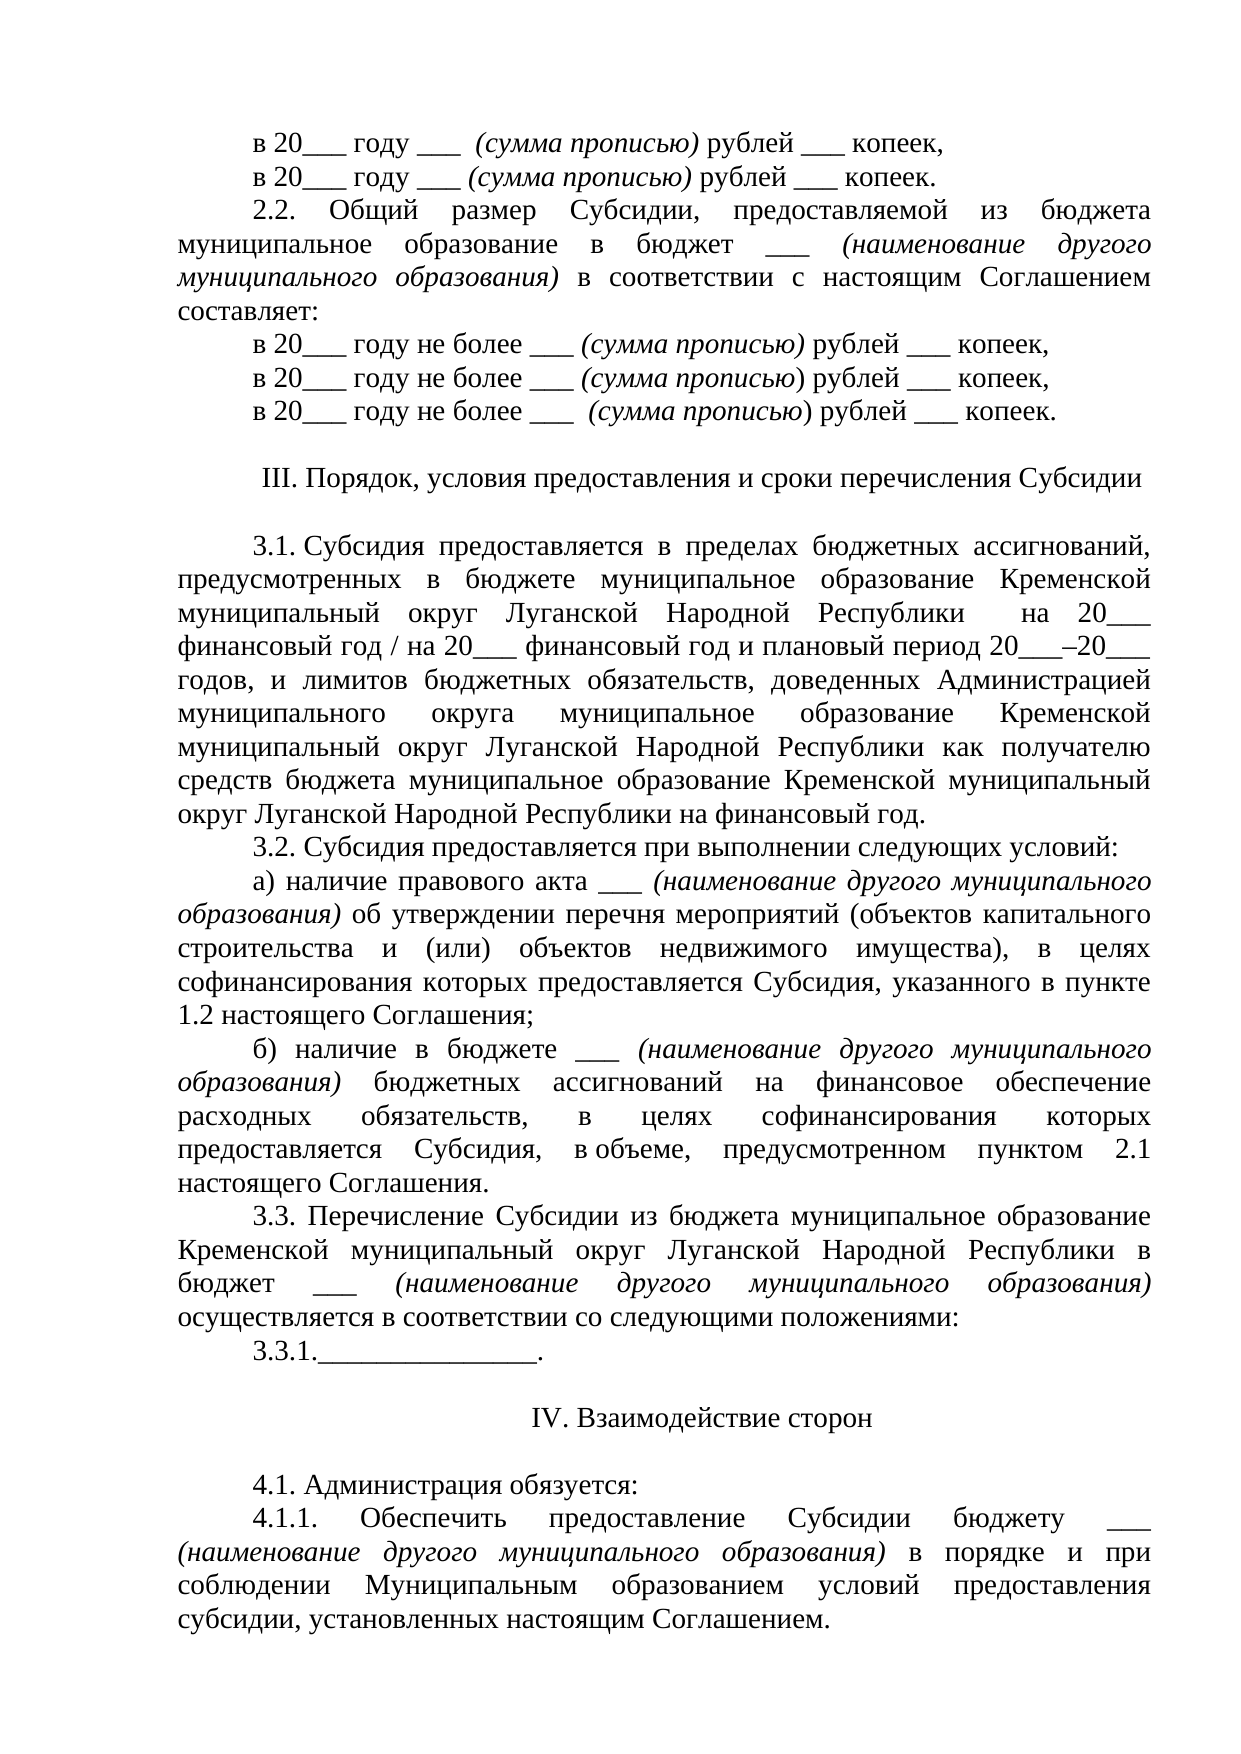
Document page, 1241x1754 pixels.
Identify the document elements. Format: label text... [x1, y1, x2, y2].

text III. Порядок, условия предоставления и сроки перечисления Субсидии [177, 461, 1152, 494]
text в 20___ году не более ___ (сумма прописью) рублей ___ копеек, [177, 326, 1152, 360]
text IV. Взаимодействие сторон [177, 1400, 1152, 1433]
text в 20___ году не более ___ (сумма прописью) рублей ___ копеек, [177, 360, 1152, 393]
text б) наличие в бюджете ___ (наименование другого муниципального образования) бюджетных ассигнований на финансовое обеспечение расходных обязательств, в целях софинансирования которых предоставляется Субсидия, в объеме, предусмотренном пунктом 2.1 настоящего Соглашения. [177, 1031, 1152, 1198]
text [177, 125, 1152, 159]
text а) наличие правового акта ___ (наименование другого муниципального образования) об утверждении перечня мероприятий (объектов капитального строительства и (или) объектов недвижимого имущества), в целях софинансирования которых предоставляется Субсидия, указанного в пункте 1.2 настоящего Соглашения; [177, 863, 1152, 1031]
text 3.3. Перечисление Субсидии из бюджета муниципальное образование Кременской муниципальный округ Луганской Народной Республики в бюджет ___ (наименование другого муниципального образования) осуществляется в соответствии со следующими положениями: [177, 1198, 1152, 1333]
text в 20___ году не более ___ (сумма прописью) рублей ___ копеек. [177, 393, 1152, 427]
text 4.1. Администрация обязуется: [177, 1467, 1152, 1500]
text 3.3.1._______________. [177, 1333, 1152, 1366]
text в 20___ году ___ (сумма прописью) рублей ___ копеек. [177, 159, 1152, 192]
text 4.1.1. Обеспечить предоставление Субсидии бюджету ___ (наименование другого муниципального образования) в порядке и при соблюдении Муниципальным образованием условий предоставления субсидии, установленных настоящим Соглашением. [177, 1500, 1152, 1634]
text 3.2. Субсидия предоставляется при выполнении следующих условий: [177, 829, 1152, 863]
text 3.1. Субсидия предоставляется в пределах бюджетных ассигнований, предусмотренных в бюджете муниципальное образование Кременской муниципальный округ Луганской Народной Республики на 20___ финансовый год / на 20___ финансовый год и плановый период 20___–20___ годов, и лимитов бюджетных обязательств, доведенных Администрацией муниципального округа муниципальное образование Кременской муниципальный округ Луганской Народной Республики как получателю средств бюджета муниципальное образование Кременской муниципальный округ Луганской Народной Республики на финансовый год. [177, 528, 1152, 829]
text 2.2. Общий размер Субсидии, предоставляемой из бюджета муниципальное образование в бюджет ___ (наименование другого муниципального образования) в соответствии с настоящим Соглашением составляет: [177, 192, 1152, 326]
